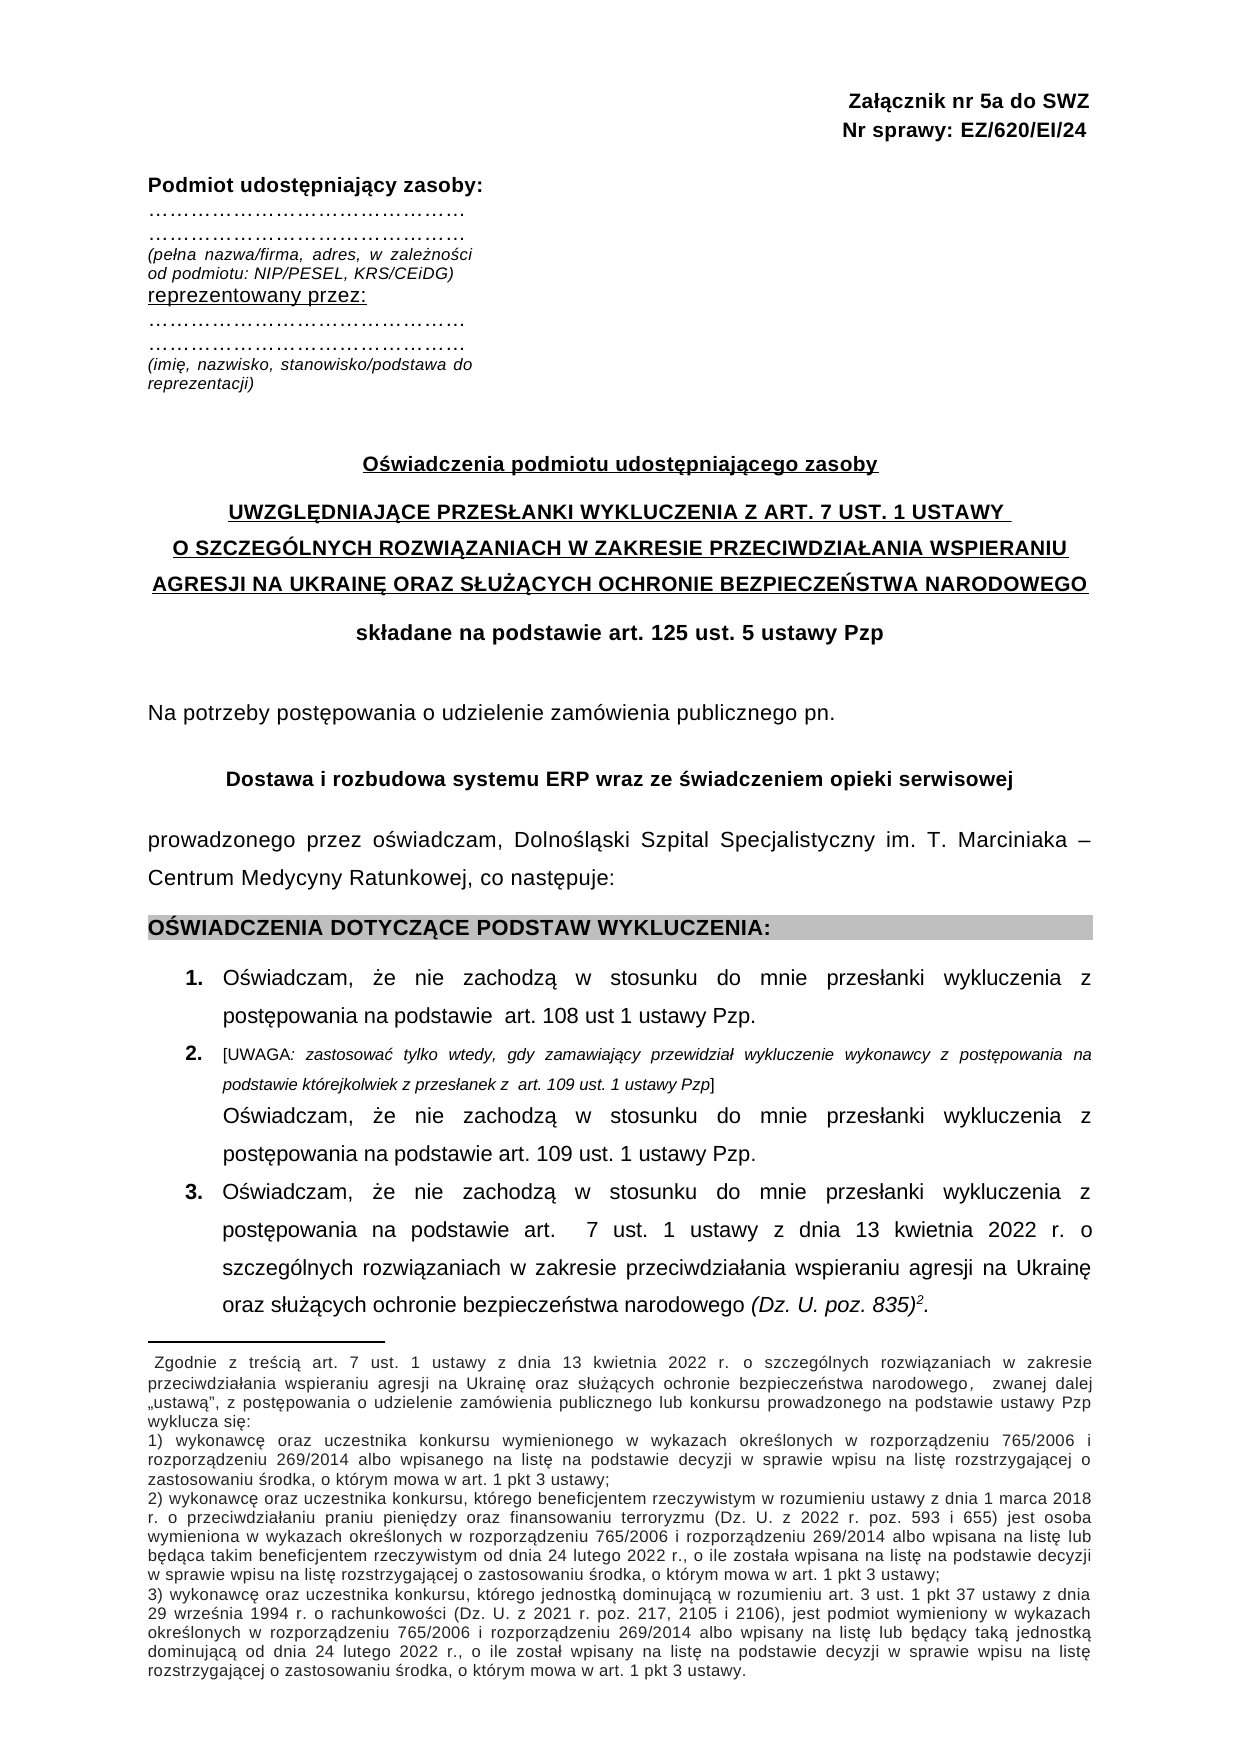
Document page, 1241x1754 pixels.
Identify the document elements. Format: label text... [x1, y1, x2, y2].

list [UWAGA: zastosować tylko wtedy, gdy zamawiający przewidział wykluczenie wykonawcy z postępowania na podstawie którejkolwiek z przesłanek z art. 109 ust. 1 ustawy Pzp] [185, 1041, 1093, 1094]
text prowadzonego przez oświadczam, Dolnośląski Szpital Specjalistyczny im. T. Marciniaka – Centrum Medycyny Ratunkowej, co następuje: [148, 827, 1093, 890]
list Oświadczam, że nie zachodzą w stosunku do mnie przesłanki wykluczenia z postępowania na podstawie art. 109 ust. 1 ustawy Pzp. [223, 1103, 1093, 1166]
text Dostawa i rozbudowa systemu ERP wraz ze świadczeniem opieki serwisowej [148, 767, 1093, 791]
text Na potrzeby postępowania o udzielenie zamówienia publicznego pn. [148, 699, 1093, 725]
text (pełna nazwa/firma, adres, w zależności od podmiotu: NIP/PESEL, KRS/CEiDG) [148, 244, 472, 283]
text reprezentowany przez: [148, 283, 1093, 307]
text Załącznik nr 5a do SWZ [738, 89, 1093, 113]
list Oświadczam, że nie zachodzą w stosunku do mnie przesłanki wykluczenia z postępowania na podstawie art. 7 ust. 1 ustawy z dnia 13 kwietnia 2022 r. o szczególnych rozwiązaniach w zakresie przeciwdziałania wspieraniu agresji na Ukrainę oraz służących ochronie bezpieczeństwa narodowego (Dz. U. poz. 835). [185, 1179, 1093, 1317]
text Oświadczenia podmiotu udostępniającego zasoby [148, 451, 1093, 475]
text (imię, nazwisko, stanowisko/podstawa do reprezentacji) [148, 355, 472, 393]
text Podmiot udostępniający zasoby: [148, 173, 1093, 197]
text OŚWIADCZENIA DOTYCZĄCE PODSTAW WYKLUCZENIA: [148, 915, 1093, 940]
list Oświadczam, że nie zachodzą w stosunku do mnie przesłanki wykluczenia z postępowania na podstawie art. 108 ust 1 ustawy Pzp. [185, 965, 1093, 1028]
text ……………………………………………………………………………… [148, 307, 472, 355]
text Nr sprawy: EZ/620/EI/24 [768, 114, 1093, 143]
text składane na podstawie art. 125 ust. 5 ustawy Pzp [148, 620, 1093, 645]
text ……………………………………………………………………………… [148, 197, 472, 244]
text UWZGLĘDNIAJĄCE PRZESŁANKI WYKLUCZENIA Z ART. 7 UST. 1 USTAWY o szczególnych rozwiązaniach w zakresie przeciwdziałania wspieraniu agresji na Ukrainę oraz służących ochronie bezpieczeństwa narodowego [148, 500, 1093, 596]
